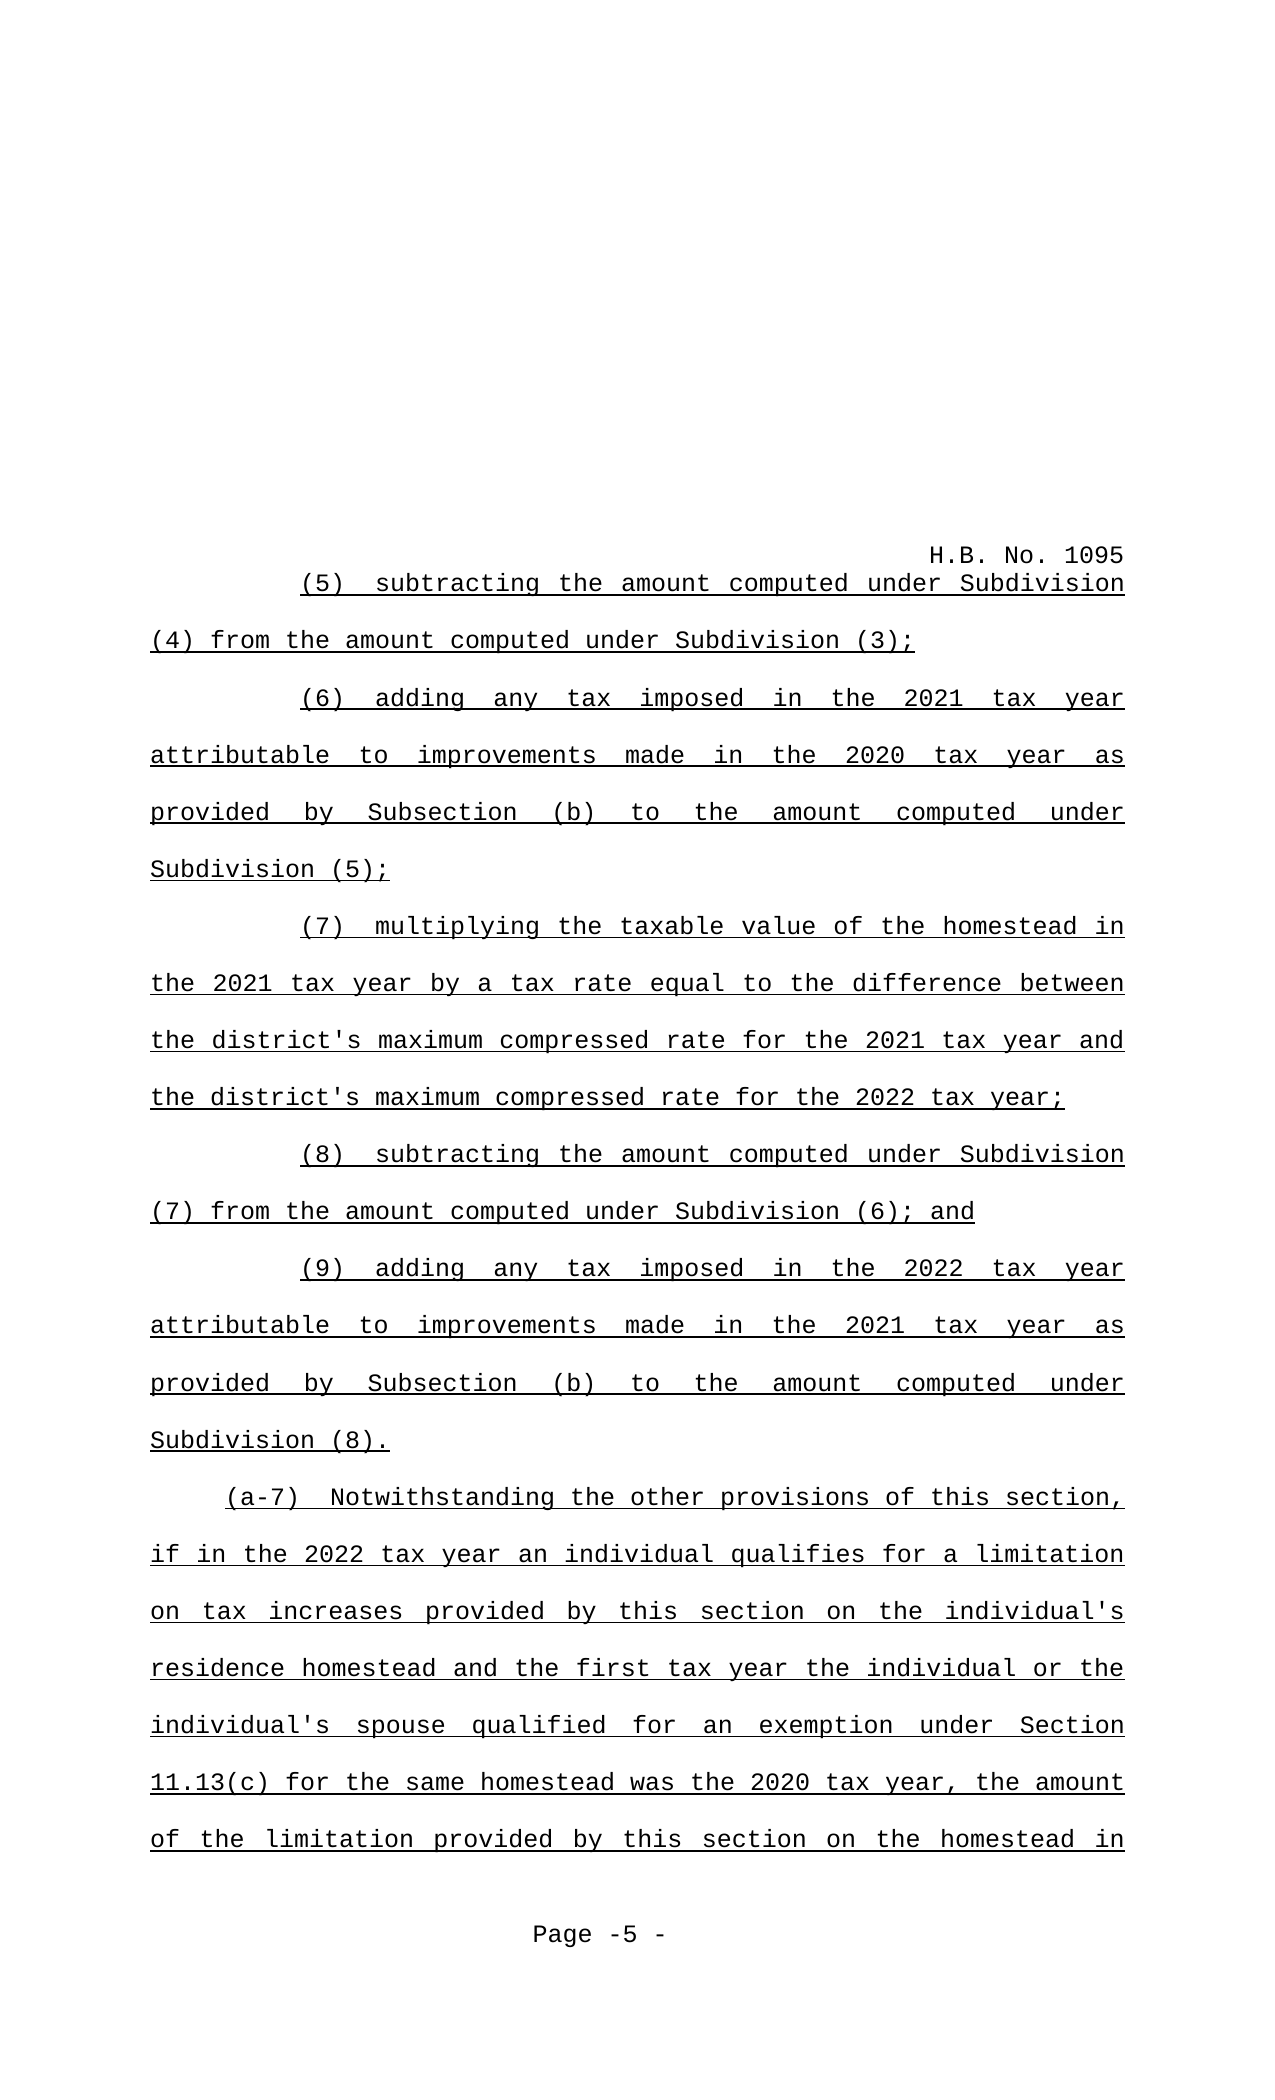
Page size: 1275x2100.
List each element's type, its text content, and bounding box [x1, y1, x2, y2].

text (6) adding any tax imposed in the 2021 tax year attributable to improvements made in the 2020 tax year as provided by Subsection (b) to the amount computed under Subdivision (5); [150, 824, 1125, 885]
text (7) multiplying the taxable value of the homestead in the 2021 tax year by a tax rate equal to the difference between the district's maximum compressed rate for the 2021 tax year and the district's maximum compressed rate for the 2022 tax year; [150, 1052, 1125, 1113]
text (6) adding any tax imposed in the 2021 tax year attributable to improvements made in the 2020 tax year as provided by Subsection (b) to the amount computed under Subdivision (5); [150, 767, 1125, 822]
text (9) adding any tax imposed in the 2022 tax year attributable to improvements made in the 2021 tax year as provided by Subsection (b) to the amount computed under Subdivision (8). [150, 1256, 1125, 1336]
text (6) adding any tax imposed in the 2021 tax year attributable to improvements made in the 2020 tax year as provided by Subsection (b) to the amount computed under Subdivision (5); [150, 685, 1125, 765]
text (9) adding any tax imposed in the 2022 tax year attributable to improvements made in the 2021 tax year as provided by Subsection (b) to the amount computed under Subdivision (8). [150, 1395, 1125, 1456]
text (9) adding any tax imposed in the 2022 tax year attributable to improvements made in the 2021 tax year as provided by Subsection (b) to the amount computed under Subdivision (8). [150, 1338, 1125, 1393]
text (8) subtracting the amount computed under Subdivision (7) from the amount computed under Subdivision (6); and [150, 1142, 1125, 1227]
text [150, 1795, 1125, 1850]
text (7) multiplying the taxable value of the homestead in the 2021 tax year by a tax rate equal to the difference between the district's maximum compressed rate for the 2021 tax year and the district's maximum compressed rate for the 2022 tax year; [150, 995, 1125, 1051]
text (5) subtracting the amount computed under Subdivision (4) from the amount computed under Subdivision (3); [150, 571, 1125, 656]
text (7) multiplying the taxable value of the homestead in the 2021 tax year by a tax rate equal to the difference between the district's maximum compressed rate for the 2021 tax year and the district's maximum compressed rate for the 2022 tax year; [150, 913, 1125, 994]
